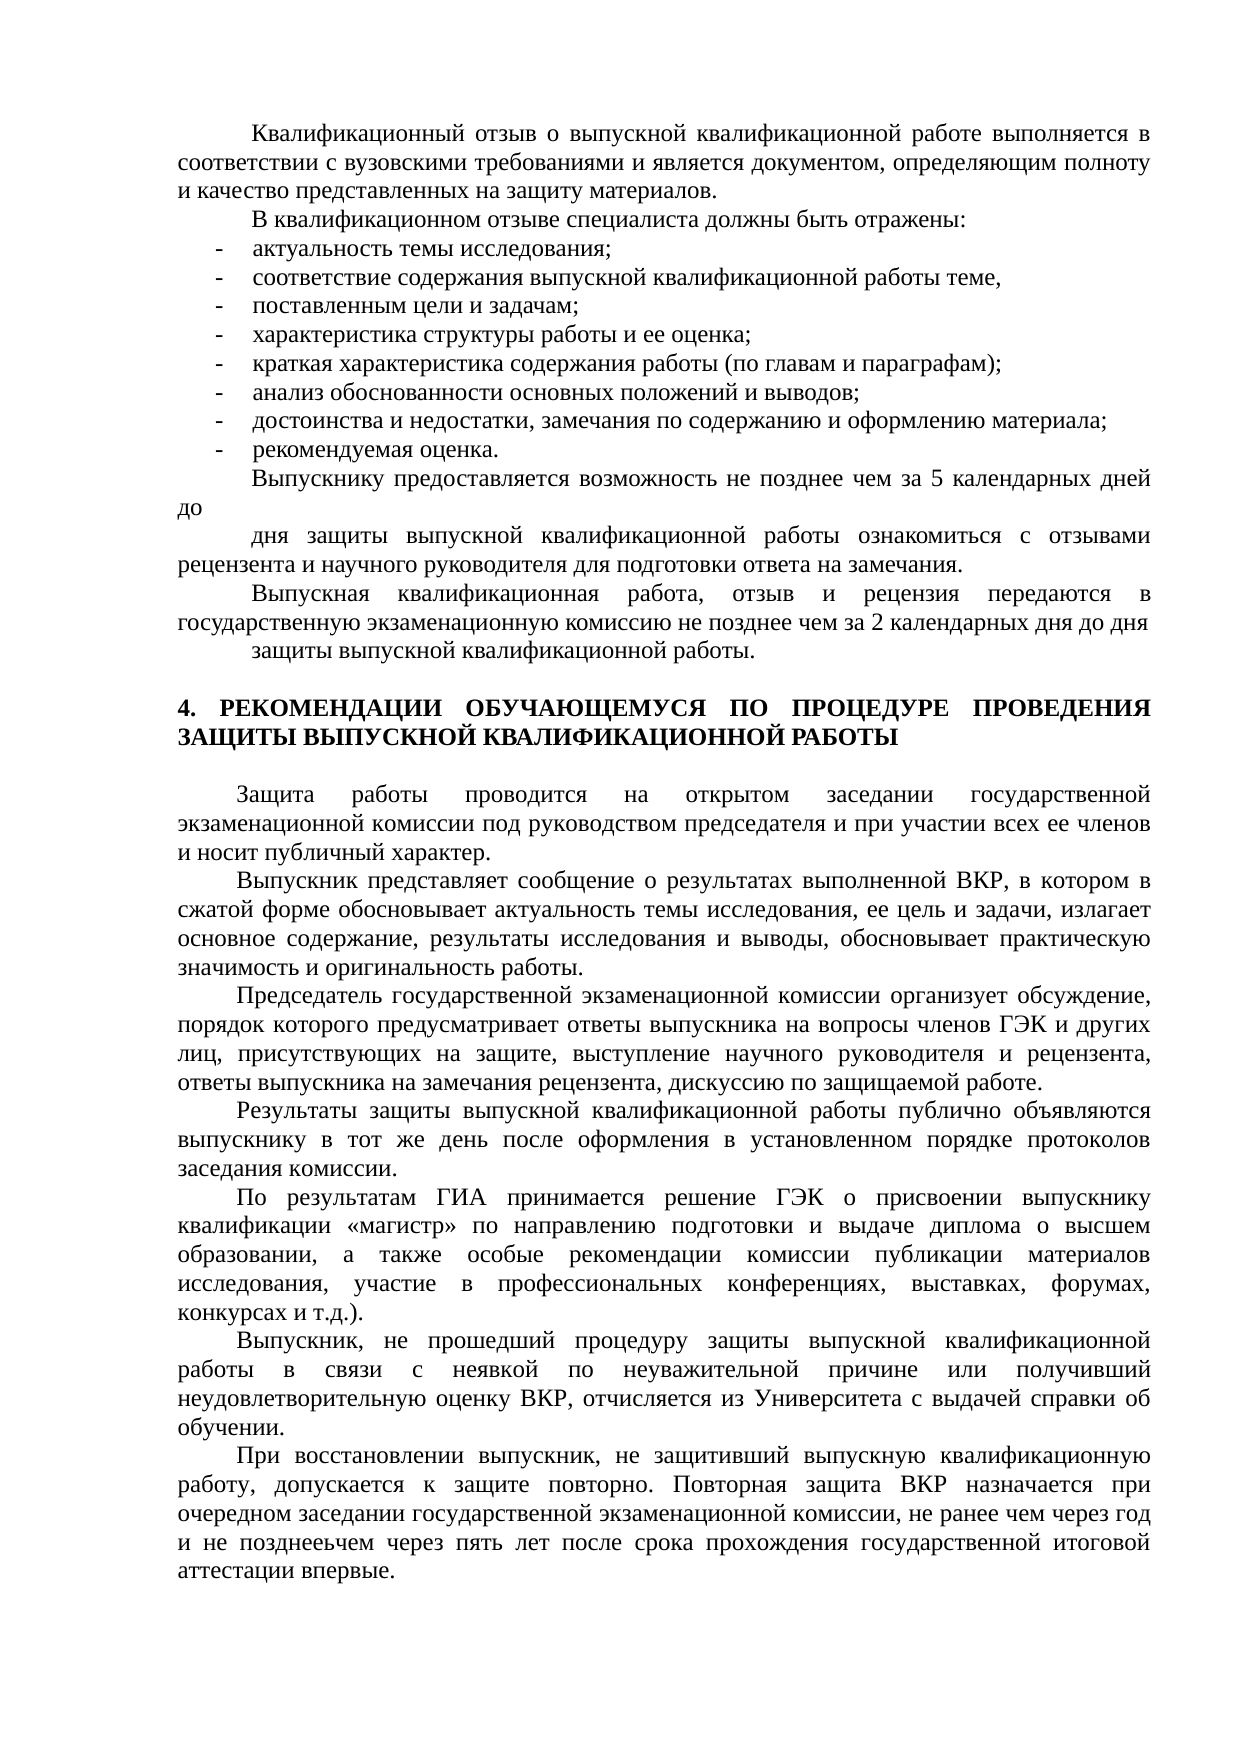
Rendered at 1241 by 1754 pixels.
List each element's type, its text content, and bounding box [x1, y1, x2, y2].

list анализ обоснованности основных положений и выводов; [215, 377, 1152, 406]
text В квалификационном отзыве специалиста должны быть отражены: [177, 204, 1152, 233]
list соответствие содержания выпускной квалификационной работы теме, [215, 262, 1152, 291]
text Квалификационный отзыв о выпускной квалификационной работе выполняется в соответствии с вузовскими требованиями и является документом, определяющим полноту и качество представленных на защиту материалов. [177, 118, 1152, 204]
text Защита работы проводится на открытом заседании государственной экзаменационной комиссии под руководством председателя и при участии всех ее членов и носит публичный характер. [177, 779, 1152, 866]
text При восстановлении выпускник, не защитивший выпускную квалификационную работу, допускается к защите повторно. Повторная защита ВКР назначается при очередном заседании государственной экзаменационной комиссии, не ранее чем через год и не позднееьчем через пять лет после срока прохождения государственной итоговой аттестации впервые. [177, 1441, 1152, 1584]
list актуальность темы исследования; [215, 233, 1152, 262]
text 4. РЕКОМЕНДАЦИИ ОБУЧАЮЩЕМУСЯ ПО ПРОЦЕДУРЕ ПРОВЕДЕНИЯ ЗАЩИТЫ ВЫПУСКНОЙ КВАЛИФИКАЦИОННОЙ РАБОТЫ [177, 693, 1152, 751]
text Результаты защиты выпускной квалификационной работы публично объявляются выпускнику в тот же день после оформления в установленном порядке протоколов заседания комиссии. [177, 1096, 1152, 1182]
text Выпускник представляет сообщение о результатах выполненной ВКР, в котором в сжатой форме обосновывает актуальность темы исследования, ее цель и задачи, излагает основное содержание, результаты исследования и выводы, обосновывает практическую значимость и оригинальность работы. [177, 866, 1152, 981]
text Выпускная квалификационная работа, отзыв и рецензия передаются в государственную экзаменационную комиссию не позднее чем за 2 календарных дня до дня [177, 578, 1152, 636]
list поставленным цели и задачам; [215, 291, 1152, 319]
text По результатам ГИА принимается решение ГЭК о присвоении выпускнику квалификации «магистр» по направлению подготовки и выдаче диплома о высшем образовании, а также особые рекомендации комиссии публикации материалов исследования, участие в профессиональных конференциях, выставках, форумах, конкурсах и т.д.). [177, 1182, 1152, 1326]
list рекомендуемая оценка. [215, 434, 1152, 463]
list достоинства и недостатки, замечания по содержанию и оформлению материала; [215, 406, 1152, 434]
text Выпускнику предоставляется возможность не позднее чем за 5 календарных дней до [177, 463, 1152, 521]
list краткая характеристика содержания работы (по главам и параграфам); [215, 348, 1152, 377]
text дня защиты выпускной квалификационной работы ознакомиться с отзывами рецензента и научного руководителя для подготовки ответа на замечания. [177, 521, 1152, 578]
text защиты выпускной квалификационной работы. [177, 636, 1152, 664]
text Председатель государственной экзаменационной комиссии организует обсуждение, порядок которого предусматривает ответы выпускника на вопросы членов ГЭК и других лиц, присутствующих на защите, выступление научного руководителя и рецензента, ответы выпускника на замечания рецензента, дискуссию по защищаемой работе. [177, 981, 1152, 1096]
text Выпускник, не прошедший процедуру защиты выпускной квалификационной работы в связи с неявкой по неуважительной причине или получивший неудовлетворительную оценку ВКР, отчисляется из Университета с выдачей справки об обучении. [177, 1326, 1152, 1441]
list характеристика структуры работы и ее оценка; [215, 319, 1152, 348]
